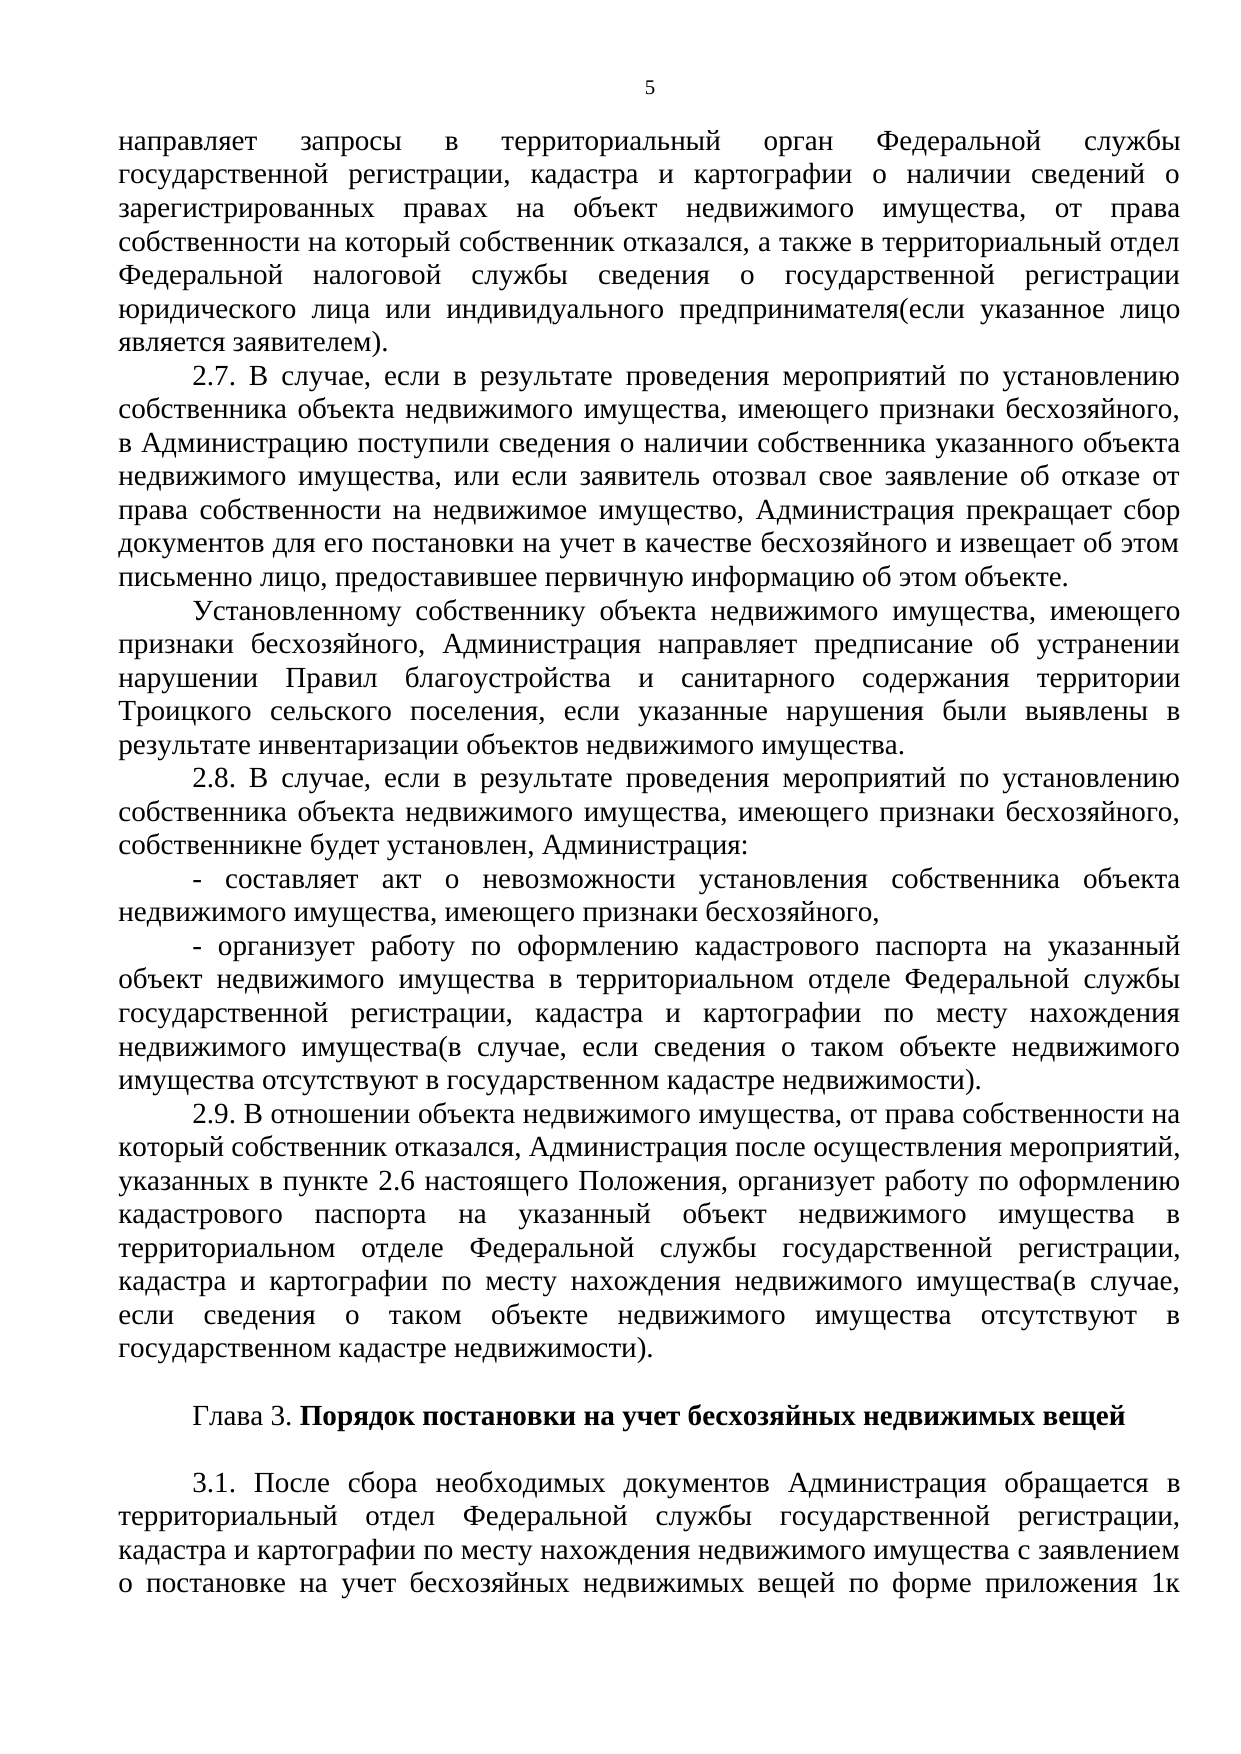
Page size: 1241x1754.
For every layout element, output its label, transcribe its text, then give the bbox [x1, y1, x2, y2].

text Глава 3. Порядок постановки на учет бесхозяйных недвижимых вещей [118, 1398, 1181, 1431]
text - составляет акт о невозможности установления собственника объекта недвижимого имущества, имеющего признаки бесхозяйного, [118, 861, 1181, 928]
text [118, 1465, 1181, 1599]
text - организует работу по оформлению кадастрового паспорта на указанный объект недвижимого имущества в территориальном отделе Федеральной службы государственной регистрации, кадастра и картографии по месту нахождения недвижимого имущества(в случае, если сведения о таком объекте недвижимого имущества отсутствуют в государственном кадастре недвижимости). [118, 928, 1181, 1096]
text 2.8. В случае, если в результате проведения мероприятий по установлению собственника объекта недвижимого имущества, имеющего признаки бесхозяйного, собственникне будет установлен, Администрация: [118, 760, 1181, 861]
text 2.7. В случае, если в результате проведения мероприятий по установлению собственника объекта недвижимого имущества, имеющего признаки бесхозяйного, в Администрацию поступили сведения о наличии собственника указанного объекта недвижимого имущества, или если заявитель отозвал свое заявление об отказе от права собственности на недвижимое имущество, Администрация прекращает сбор документов для его постановки на учет в качестве бесхозяйного и извещает об этом письменно лицо, предоставившее первичную информацию об этом объекте. [118, 358, 1181, 593]
text 2.9. В отношении объекта недвижимого имущества, от права собственности на который собственник отказался, Администрация после осуществления мероприятий, указанных в пункте 2.6 настоящего Положения, организует работу по оформлению кадастрового паспорта на указанный объект недвижимого имущества в территориальном отделе Федеральной службы государственной регистрации, кадастра и картографии по месту нахождения недвижимого имущества(в случае, если сведения о таком объекте недвижимого имущества отсутствуют в государственном кадастре недвижимости). [118, 1096, 1181, 1364]
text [118, 123, 1181, 358]
text Установленному собственнику объекта недвижимого имущества, имеющего признаки бесхозяйного, Администрация направляет предписание об устранении нарушении Правил благоустройства и санитарного содержания территории Троицкого сельского поселения, если указанные нарушения были выявлены в результате инвентаризации объектов недвижимого имущества. [118, 593, 1181, 760]
